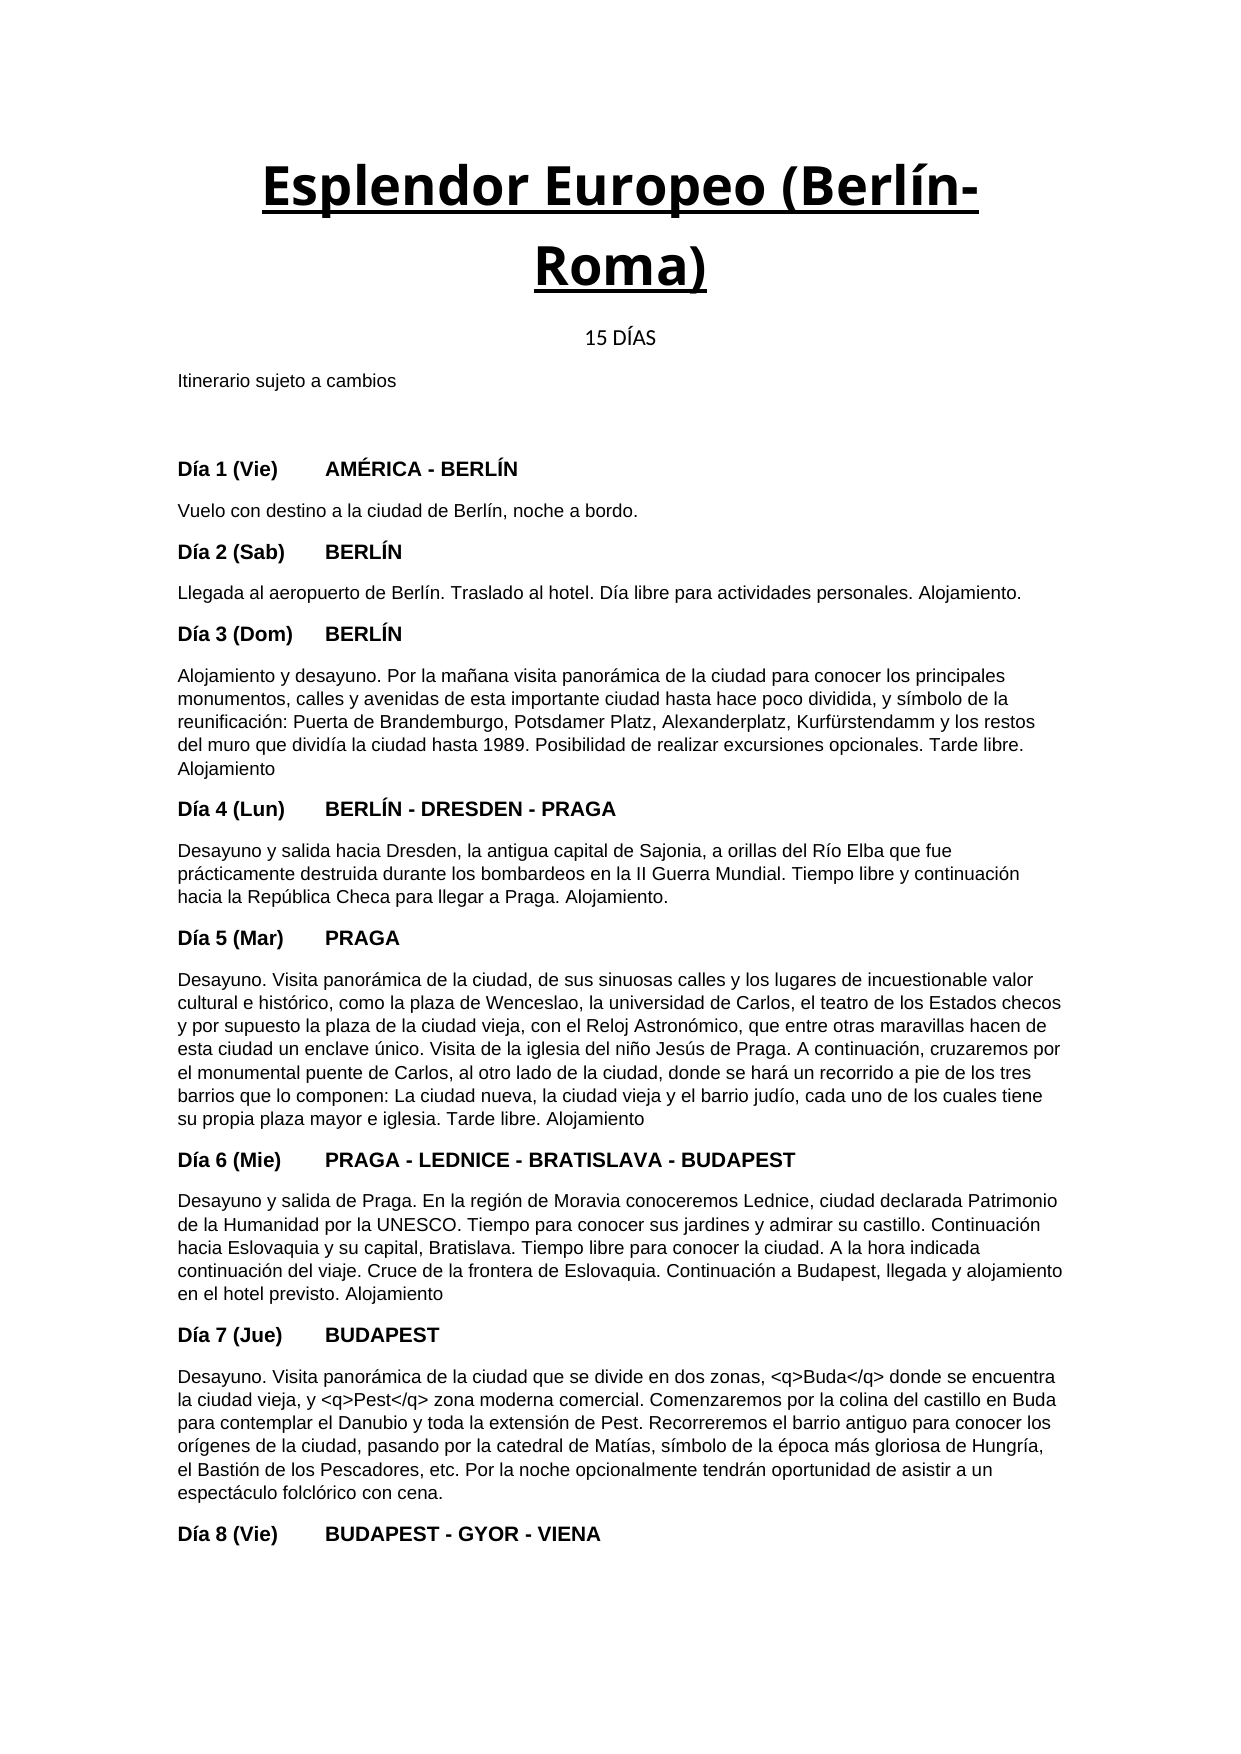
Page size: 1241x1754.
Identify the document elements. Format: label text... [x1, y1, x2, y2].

text Desayuno. Visita panorámica de la ciudad que se divide en dos zonas, <q>Buda</q> donde se encuentra la ciudad vieja, y <q>Pest</q> zona moderna comercial. Comenzaremos por la colina del castillo en Buda para contemplar el Danubio y toda la extensión de Pest. Recorreremos el barrio antiguo para conocer los orígenes de la ciudad, pasando por la catedral de Matías, símbolo de la época más gloriosa de Hungría, el Bastión de los Pescadores, etc. Por la noche opcionalmente tendrán oportunidad de asistir a un espectáculo folclórico con cena. [177, 1366, 1063, 1503]
text Vuelo con destino a la ciudad de Berlín, noche a bordo. [177, 499, 1063, 521]
text Día 1 (Vie) AMÉRICA - BERLÍN [177, 457, 1063, 481]
text Día 7 (Jue) BUDAPEST [177, 1323, 1063, 1347]
text Desayuno y salida de Praga. En la región de Moravia conoceremos Lednice, ciudad declarada Patrimonio de la Humanidad por la UNESCO. Tiempo para conocer sus jardines y admirar su castillo. Continuación hacia Eslovaquia y su capital, Bratislava. Tiempo libre para conocer la ciudad. A la hora indicada continuación del viaje. Cruce de la frontera de Eslovaquia. Continuación a Budapest, llegada y alojamiento en el hotel previsto. Alojamiento [177, 1190, 1063, 1305]
text Día 6 (Mie) PRAGA - LEDNICE - BRATISLAVA - BUDAPEST [177, 1148, 1063, 1172]
text Día 2 (Sab) BERLÍN [177, 539, 1063, 563]
text Alojamiento y desayuno. Por la mañana visita panorámica de la ciudad para conocer los principales monumentos, calles y avenidas de esta importante ciudad hasta hace poco dividida, y símbolo de la reunificación: Puerta de Brandemburgo, Potsdamer Platz, Alexanderplatz, Kurfürstendamm y los restos del muro que dividía la ciudad hasta 1989. Posibilidad de realizar excursiones opcionales. Tarde libre. Alojamiento [177, 664, 1063, 779]
text Día 3 (Dom) BERLÍN [177, 622, 1063, 646]
text Llegada al aeropuerto de Berlín. Traslado al hotel. Día libre para actividades personales. Alojamiento. [177, 582, 1063, 603]
text Desayuno y salida hacia Dresden, la antigua capital de Sajonia, a orillas del Río Elba que fue prácticamente destruida durante los bombardeos en la II Guerra Mundial. Tiempo libre y continuación hacia la República Checa para llegar a Praga. Alojamiento. [177, 840, 1063, 908]
text Día 8 (Vie) BUDAPEST - GYOR - VIENA [177, 1522, 1063, 1546]
text Esplendor Europeo (Berlín-Roma) [177, 148, 1063, 301]
text 15 DÍAS [177, 323, 1063, 351]
text Itinerario sujeto a cambios [177, 370, 1063, 392]
text Día 4 (Lun) BERLÍN - DRESDEN - PRAGA [177, 797, 1063, 821]
text Día 5 (Mar) PRAGA [177, 926, 1063, 950]
text Desayuno. Visita panorámica de la ciudad, de sus sinuosas calles y los lugares de incuestionable valor cultural e histórico, como la plaza de Wenceslao, la universidad de Carlos, el teatro de los Estados checos y por supuesto la plaza de la ciudad vieja, con el Reloj Astronómico, que entre otras maravillas hacen de esta ciudad un enclave único. Visita de la iglesia del niño Jesús de Praga. A continuación, cruzaremos por el monumental puente de Carlos, al otro lado de la ciudad, donde se hará un recorrido a pie de los tres barrios que lo componen: La ciudad nueva, la ciudad vieja y el barrio judío, cada uno de los cuales tiene su propia plaza mayor e iglesia. Tarde libre. Alojamiento [177, 968, 1063, 1129]
